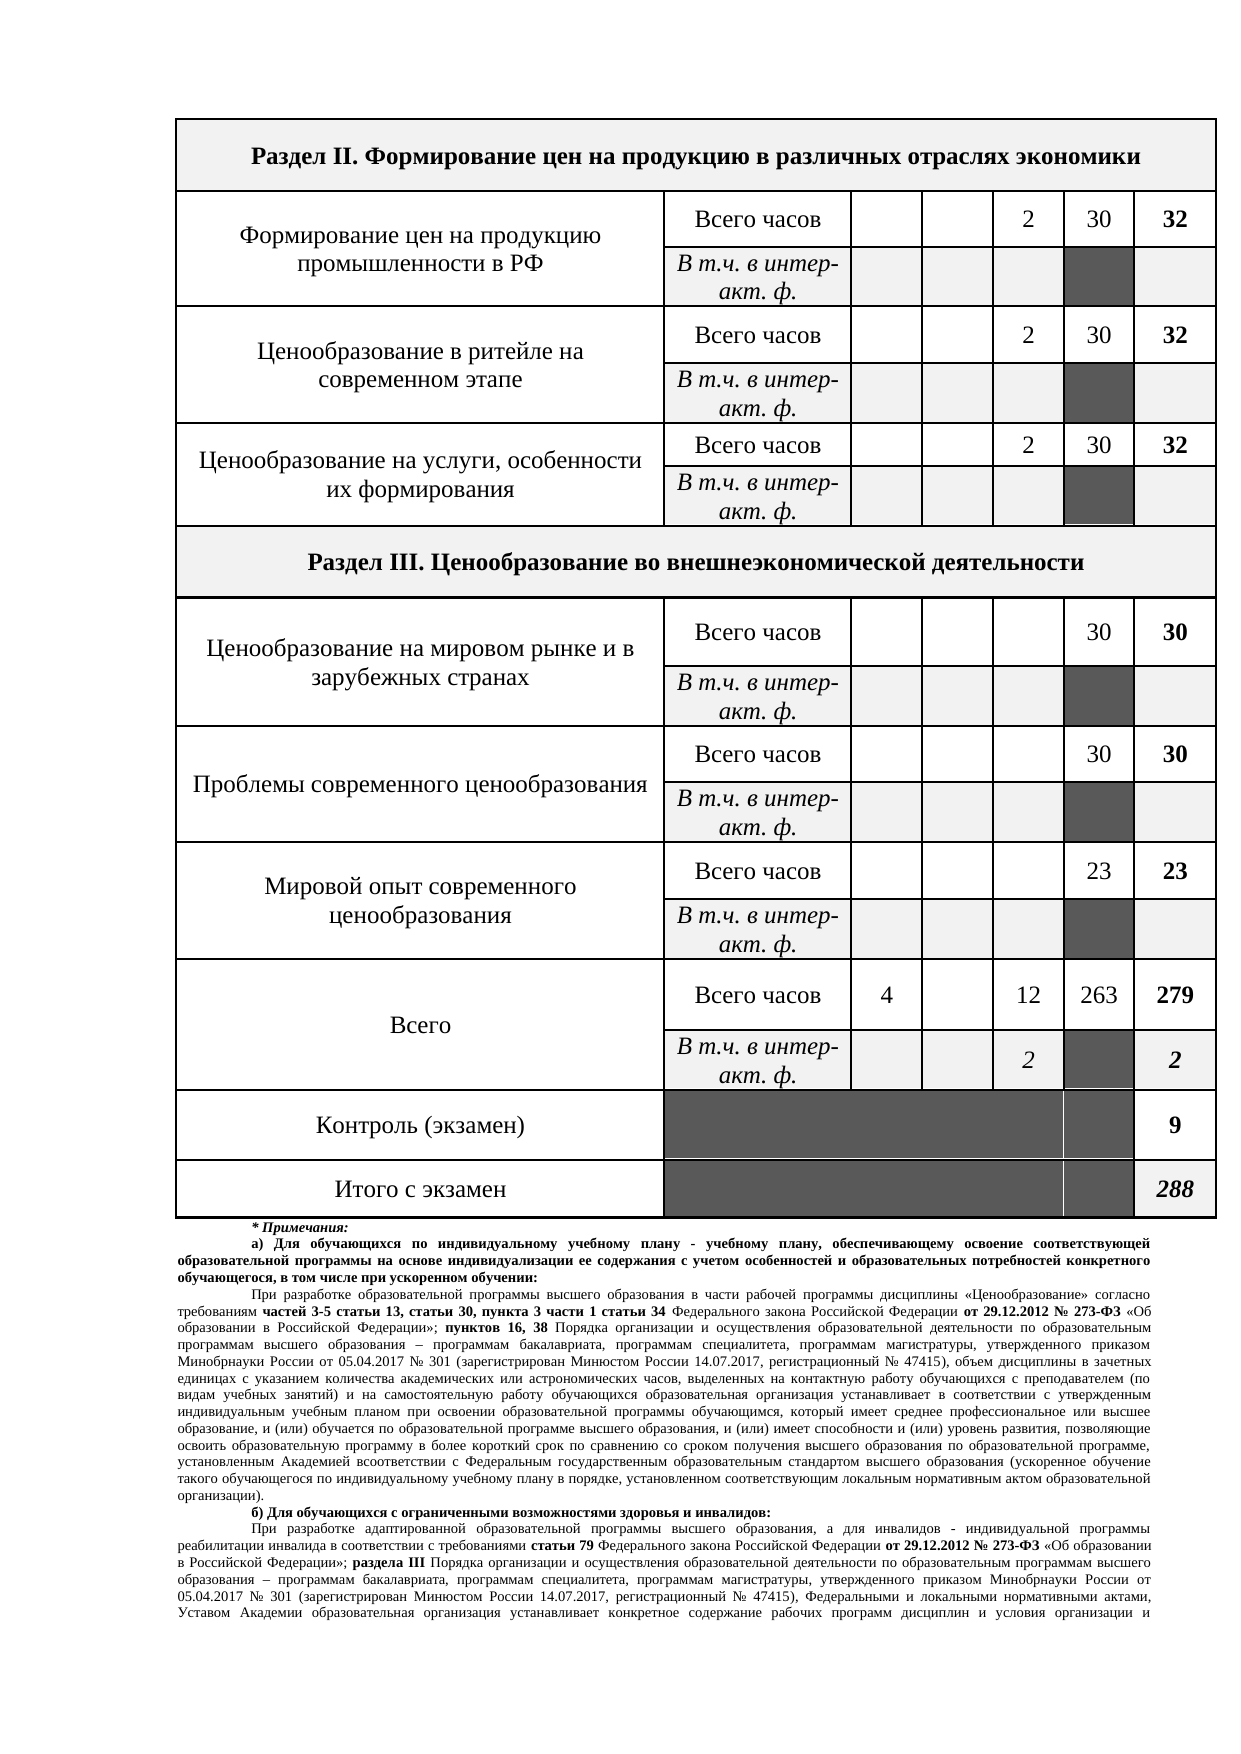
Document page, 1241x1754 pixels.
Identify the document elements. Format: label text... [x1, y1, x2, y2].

table_cell В т.ч. в интер-акт. ф. [665, 783, 850, 841]
table_cell 2 [994, 192, 1063, 246]
table_cell [994, 843, 1063, 898]
table_cell [852, 667, 921, 725]
table_cell [852, 783, 921, 841]
table_cell [852, 307, 921, 362]
table_cell 2 [994, 1031, 1063, 1088]
table_cell [852, 424, 921, 465]
table_cell [852, 727, 921, 781]
table_cell Всего часов [665, 843, 850, 898]
table_cell 32 [1135, 424, 1215, 465]
table_cell [852, 843, 921, 898]
table_cell [852, 248, 921, 305]
table_cell 30 [1135, 599, 1215, 665]
table_cell [923, 727, 992, 781]
table_cell Формирование цен на продукцию промышленности в РФ [177, 192, 663, 305]
table_cell [922, 1091, 993, 1158]
table_cell [923, 599, 992, 665]
table_cell [923, 424, 992, 465]
table_cell [923, 467, 992, 524]
table_cell [923, 307, 992, 362]
text б) Для обучающихся с ограниченными возможностями здоровья и инвалидов: [177, 1503, 1152, 1520]
table_cell 32 [1135, 307, 1215, 362]
table_cell 2 [994, 307, 1063, 362]
table_cell [1065, 900, 1133, 958]
table_cell Ценообразование на мировом рынке и в зарубежных странах [177, 599, 663, 725]
table_cell 30 [1065, 727, 1133, 781]
table_cell [1065, 248, 1133, 305]
table_cell 279 [1135, 960, 1215, 1029]
table_cell [923, 843, 992, 898]
table_cell [1065, 1031, 1133, 1088]
table_cell [1135, 248, 1215, 305]
table_cell [923, 960, 992, 1029]
table_cell [994, 364, 1063, 422]
table_cell [852, 364, 921, 422]
table_cell [923, 667, 992, 725]
table_cell [993, 1091, 1063, 1158]
table_cell 30 [1065, 307, 1133, 362]
table_cell 30 [1065, 599, 1133, 665]
table_cell 30 [1135, 727, 1215, 781]
table_cell 9 [1135, 1091, 1215, 1158]
table_cell 30 [1065, 192, 1133, 246]
table_cell [1135, 783, 1215, 841]
table_cell [1135, 667, 1215, 725]
table_cell Всего часов [665, 599, 850, 665]
table_cell В т.ч. в интер-акт. ф. [665, 467, 850, 524]
table_cell Раздел III. Ценообразование во внешнеэкономической деятельности [177, 527, 1215, 596]
table_cell Ценообразование на услуги, особенности их формирования [177, 424, 663, 524]
table_cell 2 [1135, 1031, 1215, 1088]
table_cell [994, 599, 1063, 665]
table_cell [994, 783, 1063, 841]
table_cell Всего [177, 960, 663, 1088]
table_cell [923, 783, 992, 841]
table_cell [922, 1161, 993, 1216]
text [177, 1520, 1152, 1621]
table_cell [994, 467, 1063, 524]
table_cell В т.ч. в интер-акт. ф. [665, 248, 850, 305]
table_cell 4 [852, 960, 921, 1029]
table_cell В т.ч. в интер-акт. ф. [665, 667, 850, 725]
table_cell [923, 248, 992, 305]
table_cell [1135, 467, 1215, 524]
table_cell [994, 248, 1063, 305]
table_cell Раздел II. Формирование цен на продукцию в различных отраслях экономики [177, 120, 1215, 190]
table_cell 30 [1065, 424, 1133, 465]
table_cell [851, 1161, 922, 1216]
table_cell В т.ч. в интер-акт. ф. [665, 1031, 850, 1088]
table_cell [1064, 1091, 1133, 1158]
text а) Для обучающихся по индивидуальному учебному плану - учебному плану, обеспечивающему освоение соответствующей образовательной программы на основе индивидуализации ее содержания с учетом особенностей и образовательных потребностей конкретного обучающегося, в том числе при ускоренном обучении: [177, 1235, 1152, 1286]
table_cell Всего часов [665, 424, 850, 465]
table_cell [852, 467, 921, 524]
table_cell [665, 1091, 805, 1158]
table_cell [805, 1091, 922, 1158]
table_cell [665, 1161, 851, 1216]
table_cell [852, 900, 921, 958]
table_cell В т.ч. в интер-акт. ф. [665, 900, 850, 958]
table_cell [852, 1031, 921, 1088]
table_cell [1065, 667, 1133, 725]
table_cell Всего часов [665, 960, 850, 1029]
table_cell Итого с экзамен [177, 1161, 663, 1216]
table_cell В т.ч. в интер-акт. ф. [665, 364, 850, 422]
table_cell Мировой опыт современного ценообразования [177, 843, 663, 958]
text При разработке образовательной программы высшего образования в части рабочей программы дисциплины «Ценообразование» согласно требованиям частей 3-5 статьи 13, статьи 30, пункта 3 части 1 статьи 34 Федерального закона Российской Федерации от 29.12.2012 № 273-ФЗ «Об образовании в Российской Федерации»; пунктов 16, 38 Порядка организации и осуществления образовательной деятельности по образовательным программам высшего образования – программам бакалавриата, программам специалитета, программам магистратуры, утвержденного приказом Минобрнауки России от 05.04.2017 № 301 (зарегистрирован Минюстом России 14.07.2017, регистрационный № 47415), объем дисциплины в зачетных единицах с указанием количества академических или астрономических часов, выделенных на контактную работу обучающихся с преподавателем (по видам учебных занятий) и на самостоятельную работу обучающихся образовательная организация устанавливает в соответствии с утвержденным индивидуальным учебным планом при освоении образовательной программы обучающимся, который имеет среднее профессиональное или высшее образование, и (или) обучается по образовательной программе высшего образования, и (или) имеет способности и (или) уровень развития, позволяющие освоить образовательную программу в более короткий срок по сравнению со сроком получения высшего образования по образовательной программе, установленным Академией всоответствии с Федеральным государственным образовательным стандартом высшего образования (ускоренное обучение такого обучающегося по индивидуальному учебному плану в порядке, установленном соответствующим локальным нормативным актом образовательной организации). [177, 1286, 1152, 1503]
table_cell 32 [1135, 192, 1215, 246]
table_cell [852, 192, 921, 246]
table_cell [923, 900, 992, 958]
table_cell 263 [1065, 960, 1133, 1029]
table_cell [1065, 783, 1133, 841]
table_cell [923, 1031, 992, 1088]
text * Примечания: [177, 1219, 1152, 1235]
table_cell [994, 727, 1063, 781]
table_cell [993, 1161, 1063, 1216]
table_cell Контроль (экзамен) [177, 1091, 663, 1158]
table_cell [994, 900, 1063, 958]
table_cell [1065, 467, 1133, 524]
table_cell [1065, 364, 1133, 422]
table_cell 23 [1135, 843, 1215, 898]
table_cell Всего часов [665, 192, 850, 246]
table_cell [1135, 900, 1215, 958]
table_cell Всего часов [665, 727, 850, 781]
table_cell [1135, 364, 1215, 422]
table_cell [852, 599, 921, 665]
table_cell Ценообразование в ритейле на современном этапе [177, 307, 663, 422]
table_cell 288 [1135, 1161, 1215, 1216]
table_cell 12 [994, 960, 1063, 1029]
table_cell [923, 192, 992, 246]
table_cell Проблемы современного ценообразования [177, 727, 663, 841]
table_cell 2 [994, 424, 1063, 465]
table_cell [1064, 1161, 1133, 1216]
table_cell [994, 667, 1063, 725]
table_cell [923, 364, 992, 422]
table_cell Всего часов [665, 307, 850, 362]
table_cell 23 [1065, 843, 1133, 898]
